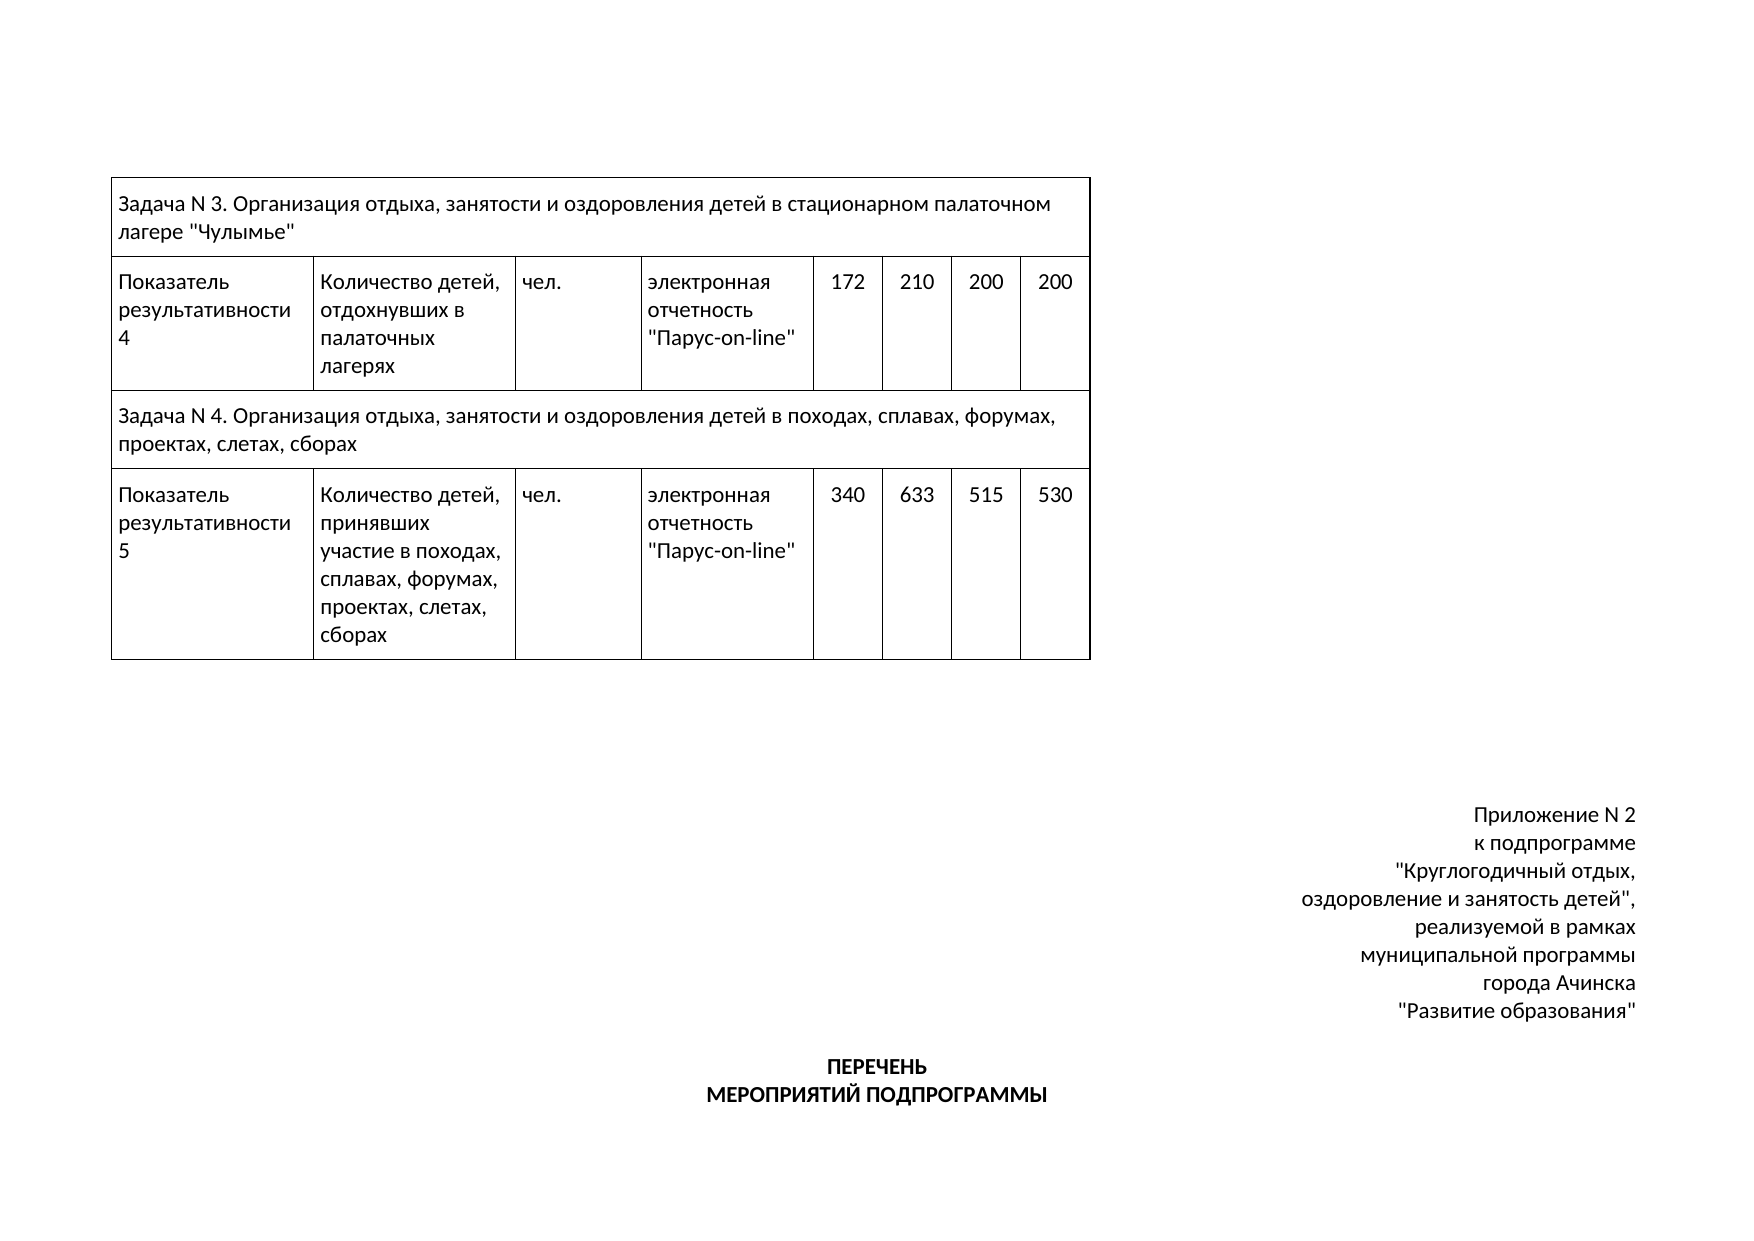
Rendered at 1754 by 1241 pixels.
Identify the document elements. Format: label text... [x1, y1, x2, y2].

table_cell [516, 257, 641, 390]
title ПЕРЕЧЕНЬ [118, 1052, 1636, 1080]
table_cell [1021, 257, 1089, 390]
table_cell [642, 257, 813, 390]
text "Круглогодичный отдых, [118, 856, 1636, 884]
title МЕРОПРИЯТИЙ ПОДПРОГРАММЫ [118, 1080, 1636, 1108]
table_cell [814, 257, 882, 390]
text Приложение N 2 [118, 800, 1636, 828]
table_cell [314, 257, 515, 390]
text города Ачинска [118, 968, 1636, 996]
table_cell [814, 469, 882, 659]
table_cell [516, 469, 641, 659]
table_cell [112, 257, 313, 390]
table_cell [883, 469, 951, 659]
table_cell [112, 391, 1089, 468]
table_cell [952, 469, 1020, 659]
text реализуемой в рамках [118, 912, 1636, 940]
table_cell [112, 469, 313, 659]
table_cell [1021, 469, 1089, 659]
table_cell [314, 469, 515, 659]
text к подпрограмме [118, 828, 1636, 856]
text оздоровление и занятость детей", [118, 884, 1636, 912]
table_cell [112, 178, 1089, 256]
text "Развитие образования" [118, 996, 1636, 1024]
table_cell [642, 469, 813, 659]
text муниципальной программы [118, 940, 1636, 968]
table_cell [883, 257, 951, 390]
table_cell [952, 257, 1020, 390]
